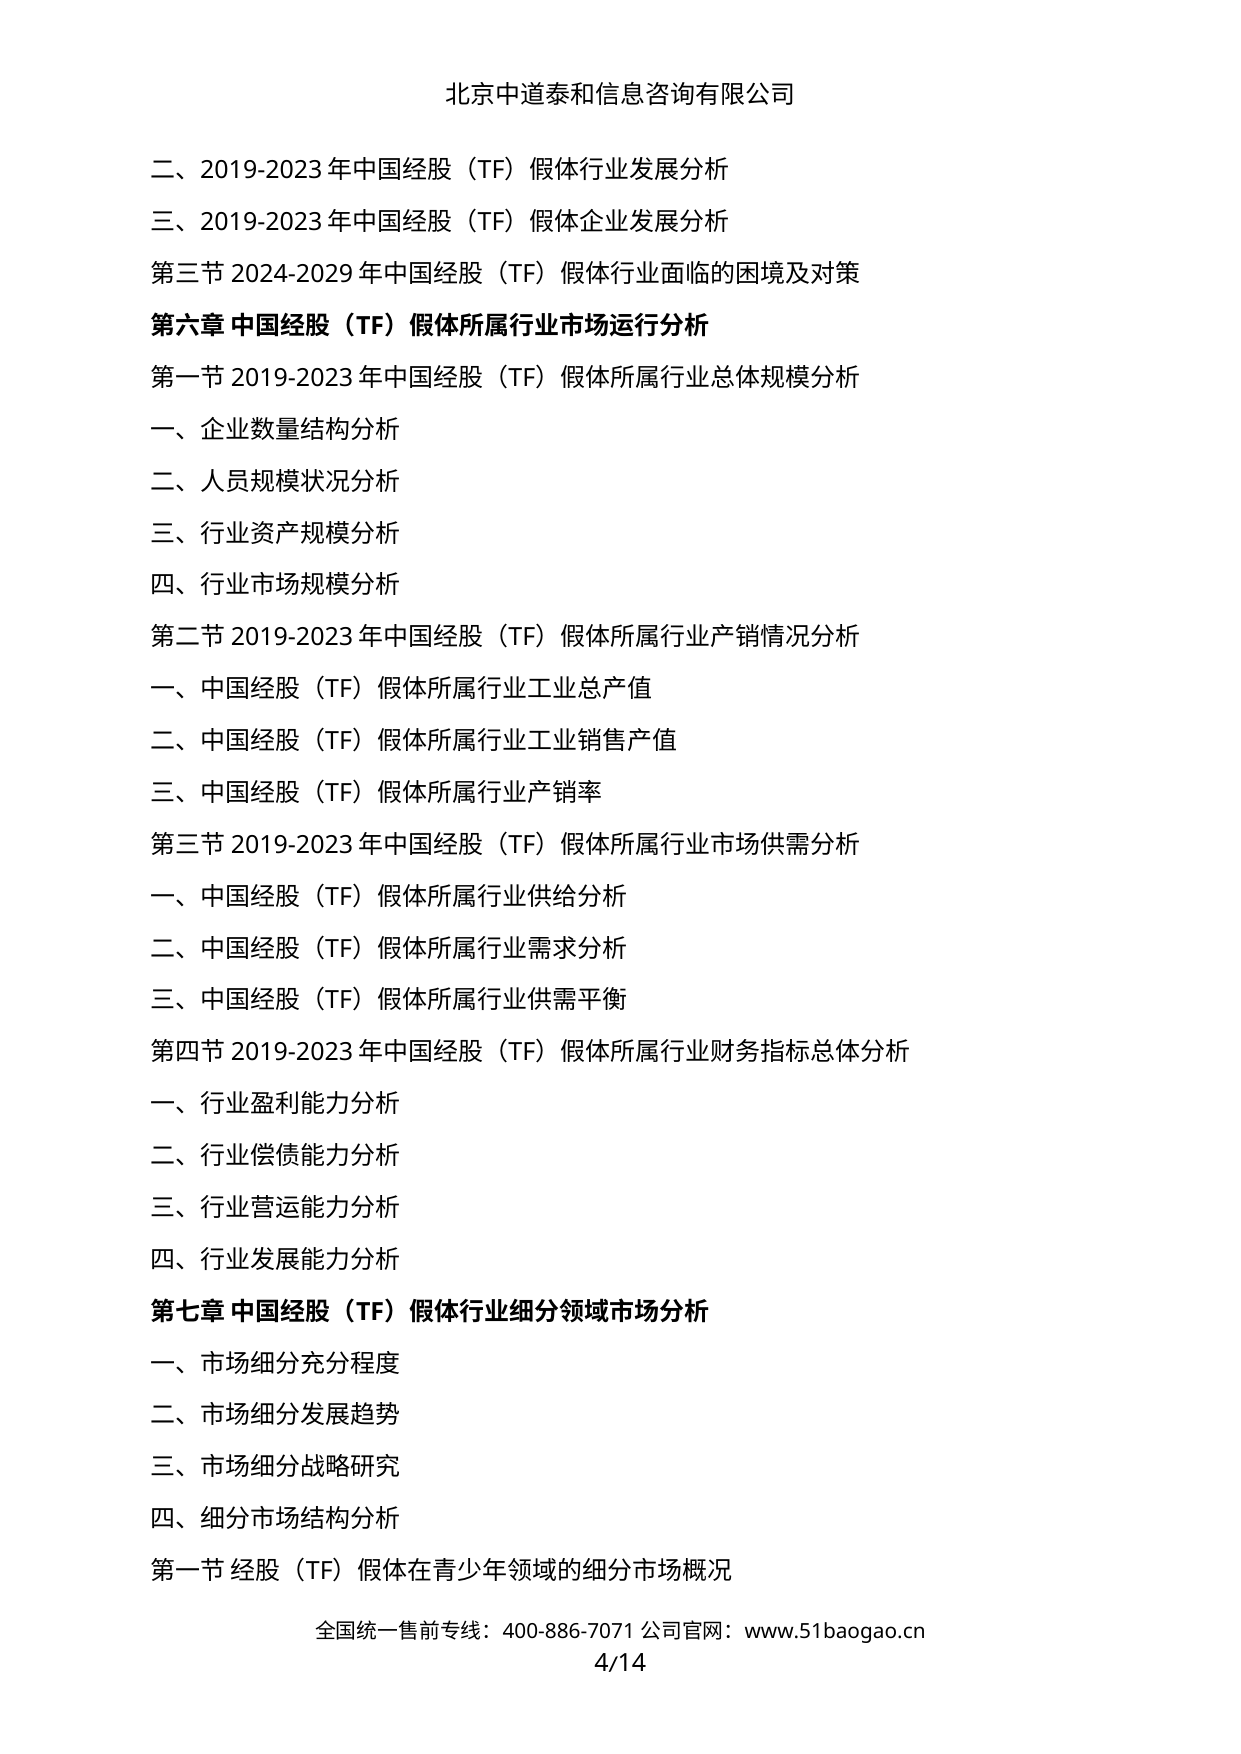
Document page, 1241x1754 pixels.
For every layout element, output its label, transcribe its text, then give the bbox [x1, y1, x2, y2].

text 第二节 2019-2023年中国经股（TF）假体所属行业产销情况分析 [150, 617, 1090, 653]
text 三、行业资产规模分析 [150, 513, 1090, 549]
text 二、人员规模状况分析 [150, 461, 1090, 497]
text 第六章 中国经股（TF）假体所属行业市场运行分析 [150, 306, 1090, 342]
text 第三节 2024-2029年中国经股（TF）假体行业面临的困境及对策 [150, 254, 1090, 290]
text 二、中国经股（TF）假体所属行业工业销售产值 [150, 721, 1090, 757]
text 第一节 经股（TF）假体在青少年领域的细分市场概况 [150, 1551, 1090, 1587]
text 一、企业数量结构分析 [150, 409, 1090, 446]
text 一、市场细分充分程度 [150, 1343, 1090, 1379]
text 三、2019-2023年中国经股（TF）假体企业发展分析 [150, 202, 1090, 238]
text 三、市场细分战略研究 [150, 1447, 1090, 1483]
text 三、中国经股（TF）假体所属行业供需平衡 [150, 980, 1090, 1016]
text 四、行业市场规模分析 [150, 565, 1090, 601]
text 二、2019-2023年中国经股（TF）假体行业发展分析 [150, 150, 1090, 186]
text 第三节 2019-2023年中国经股（TF）假体所属行业市场供需分析 [150, 824, 1090, 861]
text 二、行业偿债能力分析 [150, 1136, 1090, 1172]
text 一、中国经股（TF）假体所属行业工业总产值 [150, 669, 1090, 705]
text 第一节 2019-2023年中国经股（TF）假体所属行业总体规模分析 [150, 357, 1090, 394]
text 第七章 中国经股（TF）假体行业细分领域市场分析 [150, 1291, 1090, 1327]
text 一、中国经股（TF）假体所属行业供给分析 [150, 876, 1090, 912]
text 四、细分市场结构分析 [150, 1499, 1090, 1535]
text 第四节 2019-2023年中国经股（TF）假体所属行业财务指标总体分析 [150, 1032, 1090, 1068]
text 二、中国经股（TF）假体所属行业需求分析 [150, 928, 1090, 964]
text 三、中国经股（TF）假体所属行业产销率 [150, 772, 1090, 809]
text 二、市场细分发展趋势 [150, 1395, 1090, 1431]
text 一、行业盈利能力分析 [150, 1084, 1090, 1120]
text 三、行业营运能力分析 [150, 1187, 1090, 1224]
text 四、行业发展能力分析 [150, 1239, 1090, 1276]
